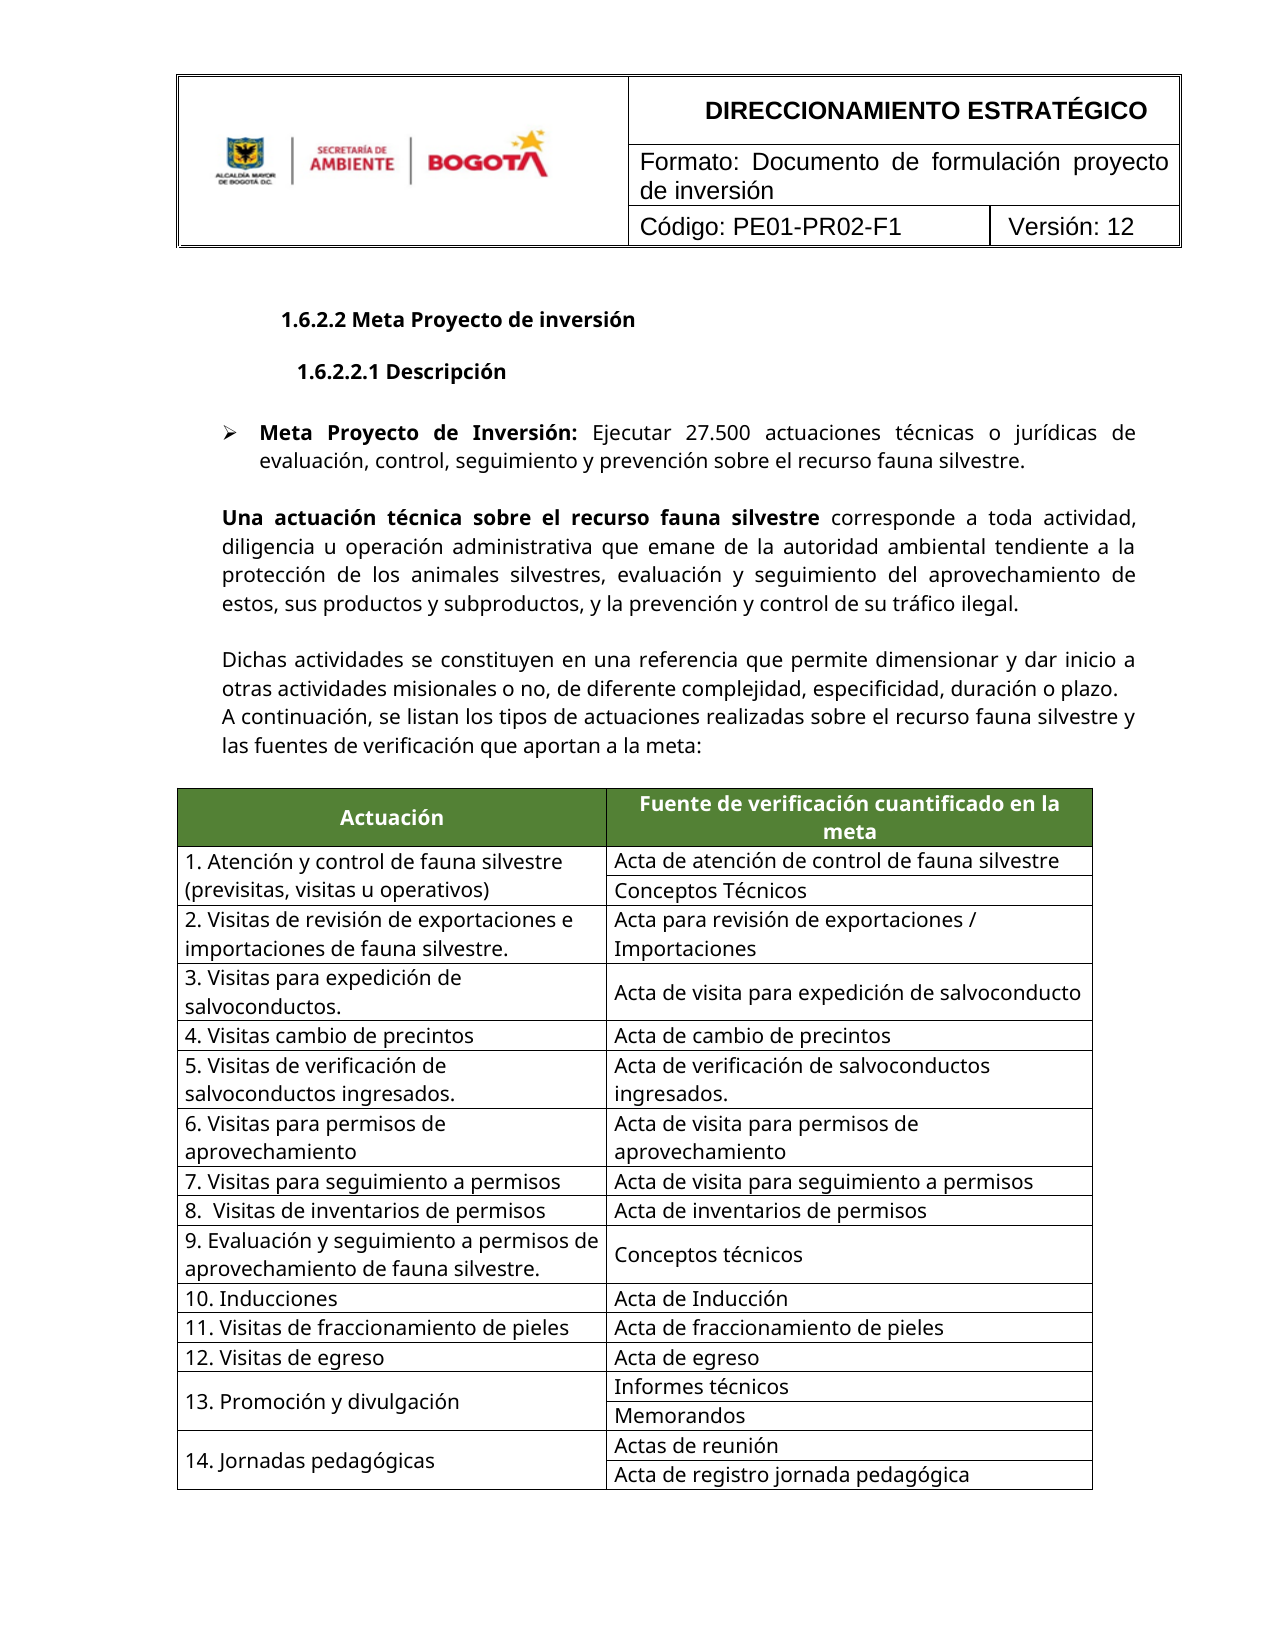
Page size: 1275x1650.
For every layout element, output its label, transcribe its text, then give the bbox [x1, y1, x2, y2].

table_cell Acta para revisión de exportaciones / Importaciones [607, 906, 1092, 962]
table_cell 1. Atención y control de fauna silvestre (previsitas, visitas u operativos) [178, 847, 606, 904]
picture [189, 102, 580, 219]
table_cell Acta de fraccionamiento de pieles [607, 1313, 1092, 1342]
table_cell 13. Promoción y divulgación [178, 1372, 606, 1430]
table_cell Acta de visita para permisos de aprovechamiento [607, 1109, 1092, 1166]
text 1.6.2.2 Meta Proyecto de inversión [281, 306, 1137, 334]
table_cell Acta de cambio de precintos [607, 1021, 1092, 1050]
table_cell 4. Visitas cambio de precintos [178, 1021, 606, 1050]
text Una actuación técnica sobre el recurso fauna silvestre corresponde a toda actividad, diligencia u operación administrativa que emane de la autoridad ambiental tendiente a la protección de los animales silvestres, evaluación y seguimiento del aprovechamiento de estos, sus productos y subproductos, y la prevención y control de su tráfico ilegal. [222, 503, 1137, 617]
table_cell Conceptos técnicos [607, 1226, 1092, 1283]
table_cell 6. Visitas para permisos de aprovechamiento [178, 1109, 606, 1166]
table_cell 5. Visitas de verificación de salvoconductos ingresados. [178, 1051, 606, 1108]
table_cell 7. Visitas para seguimiento a permisos [178, 1167, 606, 1195]
table_cell 3. Visitas para expedición de salvoconductos. [178, 964, 606, 1020]
text 1.6.2.2.1 Descripción [297, 357, 1137, 385]
table_cell 11. Visitas de fraccionamiento de pieles [178, 1313, 606, 1342]
table_cell 2. Visitas de revisión de exportaciones e importaciones de fauna silvestre. [178, 906, 606, 962]
table_cell Actas de reunión [607, 1431, 1092, 1459]
table_cell 12. Visitas de egreso [178, 1343, 606, 1371]
table_cell Memorandos [607, 1402, 1092, 1430]
table_cell Acta de visita para seguimiento a permisos [607, 1167, 1092, 1195]
text Dichas actividades se constituyen en una referencia que permite dimensionar y dar inicio a otras actividades misionales o no, de diferente complejidad, especificidad, duración o plazo. [222, 646, 1137, 702]
table_cell 10. Inducciones [178, 1284, 606, 1312]
table_cell Acta de verificación de salvoconductos ingresados. [607, 1051, 1092, 1108]
table_cell Acta de registro jornada pedagógica [607, 1461, 1092, 1489]
table_cell Conceptos Técnicos [607, 876, 1092, 904]
table_header Fuente de verificación cuantificado en la meta [607, 789, 1092, 846]
table_cell Acta de egreso [607, 1343, 1092, 1371]
table_cell Acta de atención de control de fauna silvestre [607, 847, 1092, 875]
table_cell Acta de Inducción [607, 1284, 1092, 1312]
table_cell 8. Visitas de inventarios de permisos [178, 1196, 606, 1225]
table_cell 9. Evaluación y seguimiento a permisos de aprovechamiento de fauna silvestre. [178, 1226, 606, 1283]
table_cell Acta de visita para expedición de salvoconducto [607, 964, 1092, 1020]
table_cell Informes técnicos [607, 1372, 1092, 1401]
table_cell 14. Jornadas pedagógicas [178, 1431, 606, 1489]
text A continuación, se listan los tipos de actuaciones realizadas sobre el recurso fauna silvestre y las fuentes de verificación que aportan a la meta: [222, 702, 1137, 759]
table_cell Acta de inventarios de permisos [607, 1196, 1092, 1225]
list Meta Proyecto de Inversión: Ejecutar 27.500 actuaciones técnicas o jurídicas de evaluación, control, seguimiento y prevención sobre el recurso fauna silvestre. [222, 418, 1137, 475]
table_header Actuación [178, 789, 606, 846]
